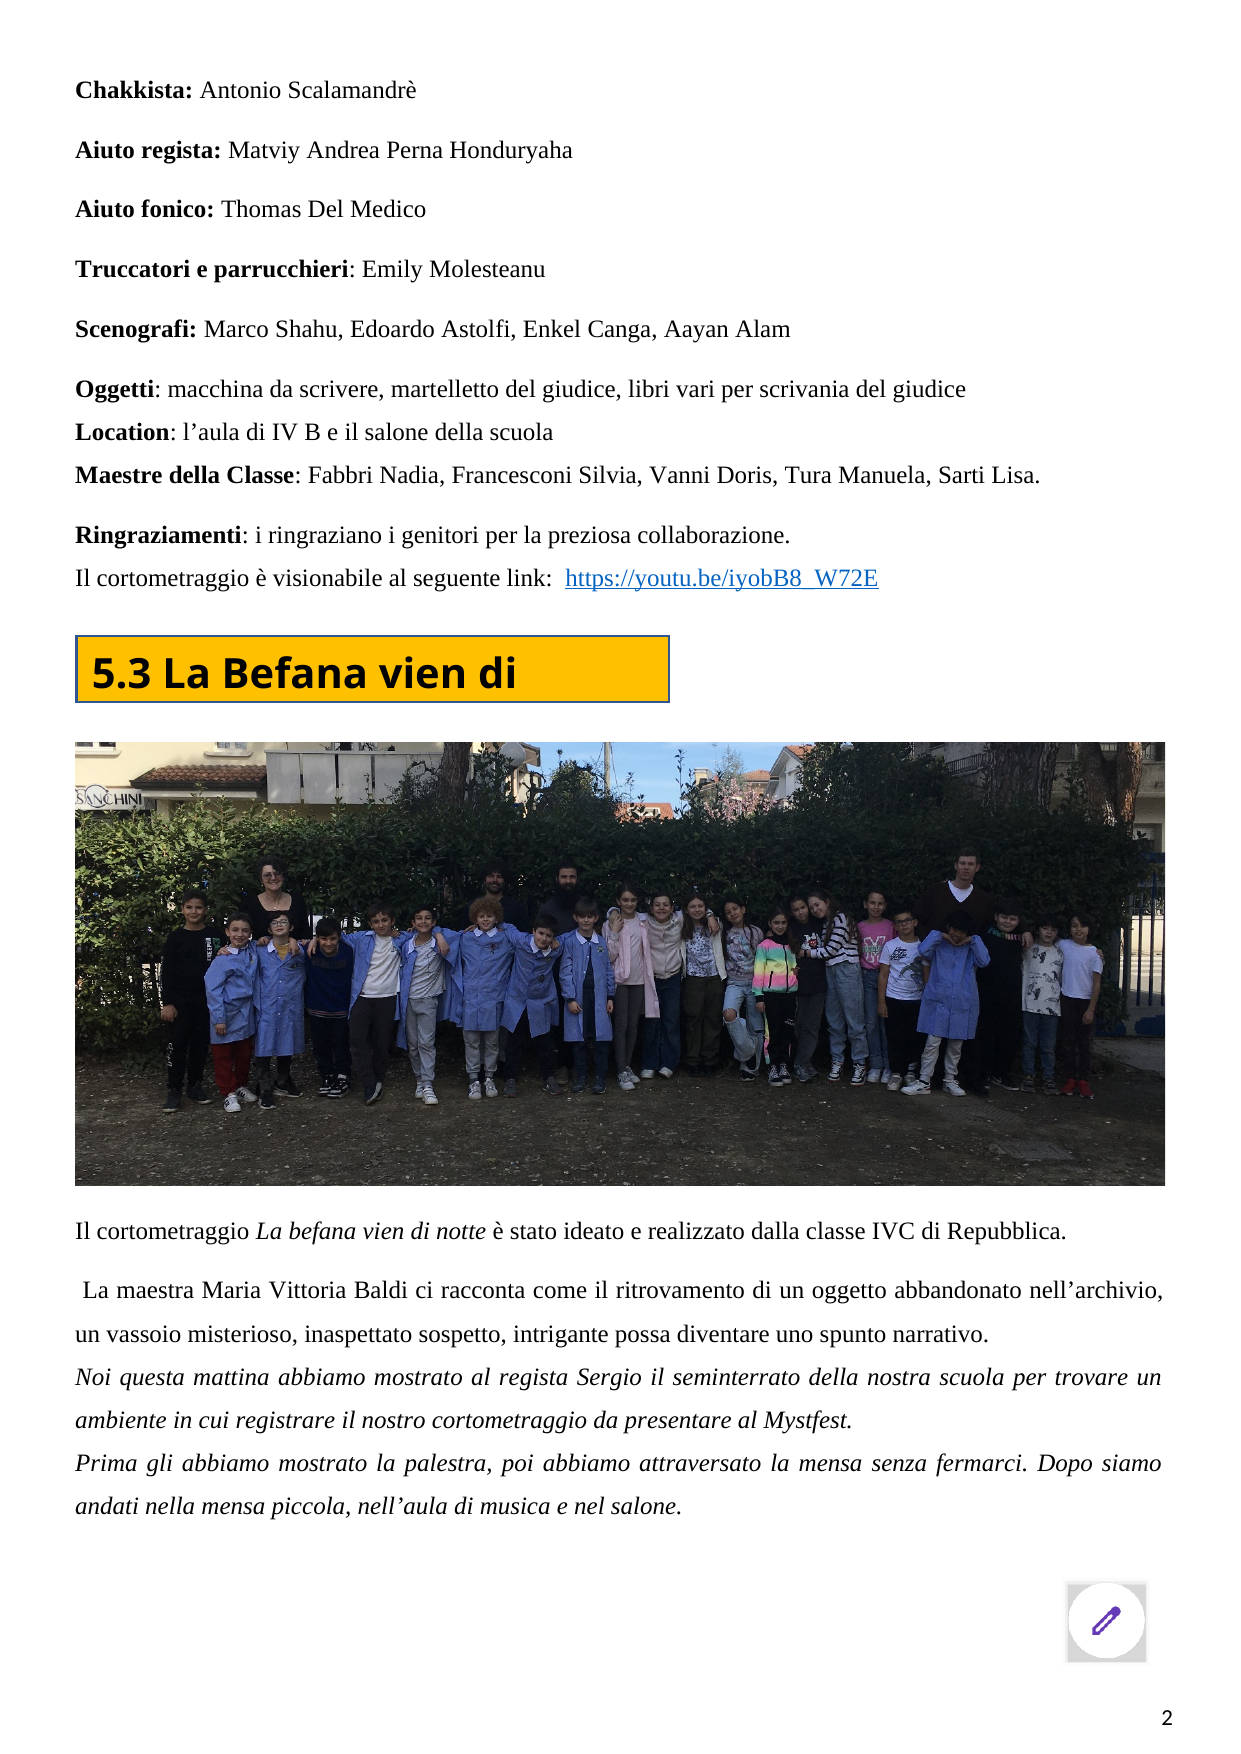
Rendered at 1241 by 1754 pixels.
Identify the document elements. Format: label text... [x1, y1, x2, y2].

text Truccatori e parrucchieri: Emily Molesteanu [75, 254, 1165, 283]
text Il cortometraggio è visionabile al seguente link: https://youtu.be/iyobB8_W72E [75, 563, 1165, 592]
text Maestre della Classe: Fabbri Nadia, Francesconi Silvia, Vanni Doris, Tura Manuela, Sarti Lisa. [75, 460, 1165, 489]
picture [75, 742, 1166, 1186]
text Prima gli abbiamo mostrato la palestra, poi abbiamo attraversato la mensa senza fermarci. Dopo siamo andati nella mensa piccola, nell’aula di musica e nel salone. [75, 1448, 1165, 1520]
text La maestra Maria Vittoria Baldi ci racconta come il ritrovamento di un oggetto abbandonato nell’archivio, un vassoio misterioso, inaspettato sospetto, intrigante possa diventare uno spunto narrativo. [75, 1276, 1165, 1347]
text Location: l’aula di IV B e il salone della scuola [75, 417, 1165, 446]
text Il cortometraggio La befana vien di notte è stato ideato e realizzato dalla classe IVC di Repubblica. [75, 1216, 1165, 1244]
text Aiuto regista: Matviy Andrea Perna Honduryaha [75, 135, 1165, 163]
text Chakkista: Antonio Scalamandrè [75, 75, 1165, 104]
text Oggetti: macchina da scrivere, martelletto del giudice, libri vari per scrivania del giudice [75, 374, 1165, 403]
text Scenografi: Marco Shahu, Edoardo Astolfi, Enkel Canga, Aayan Alam [75, 314, 1165, 343]
text Ringraziamenti: i ringraziano i genitori per la preziosa collaborazione. [75, 520, 1165, 549]
text Noi questa mattina abbiamo mostrato al regista Sergio il seminterrato della nostra scuola per trovare un ambiente in cui registrare il nostro cortometraggio da presentare al Mystfest. [75, 1362, 1165, 1434]
text Aiuto fonico: Thomas Del Medico [75, 194, 1165, 223]
picture [1062, 1578, 1150, 1666]
